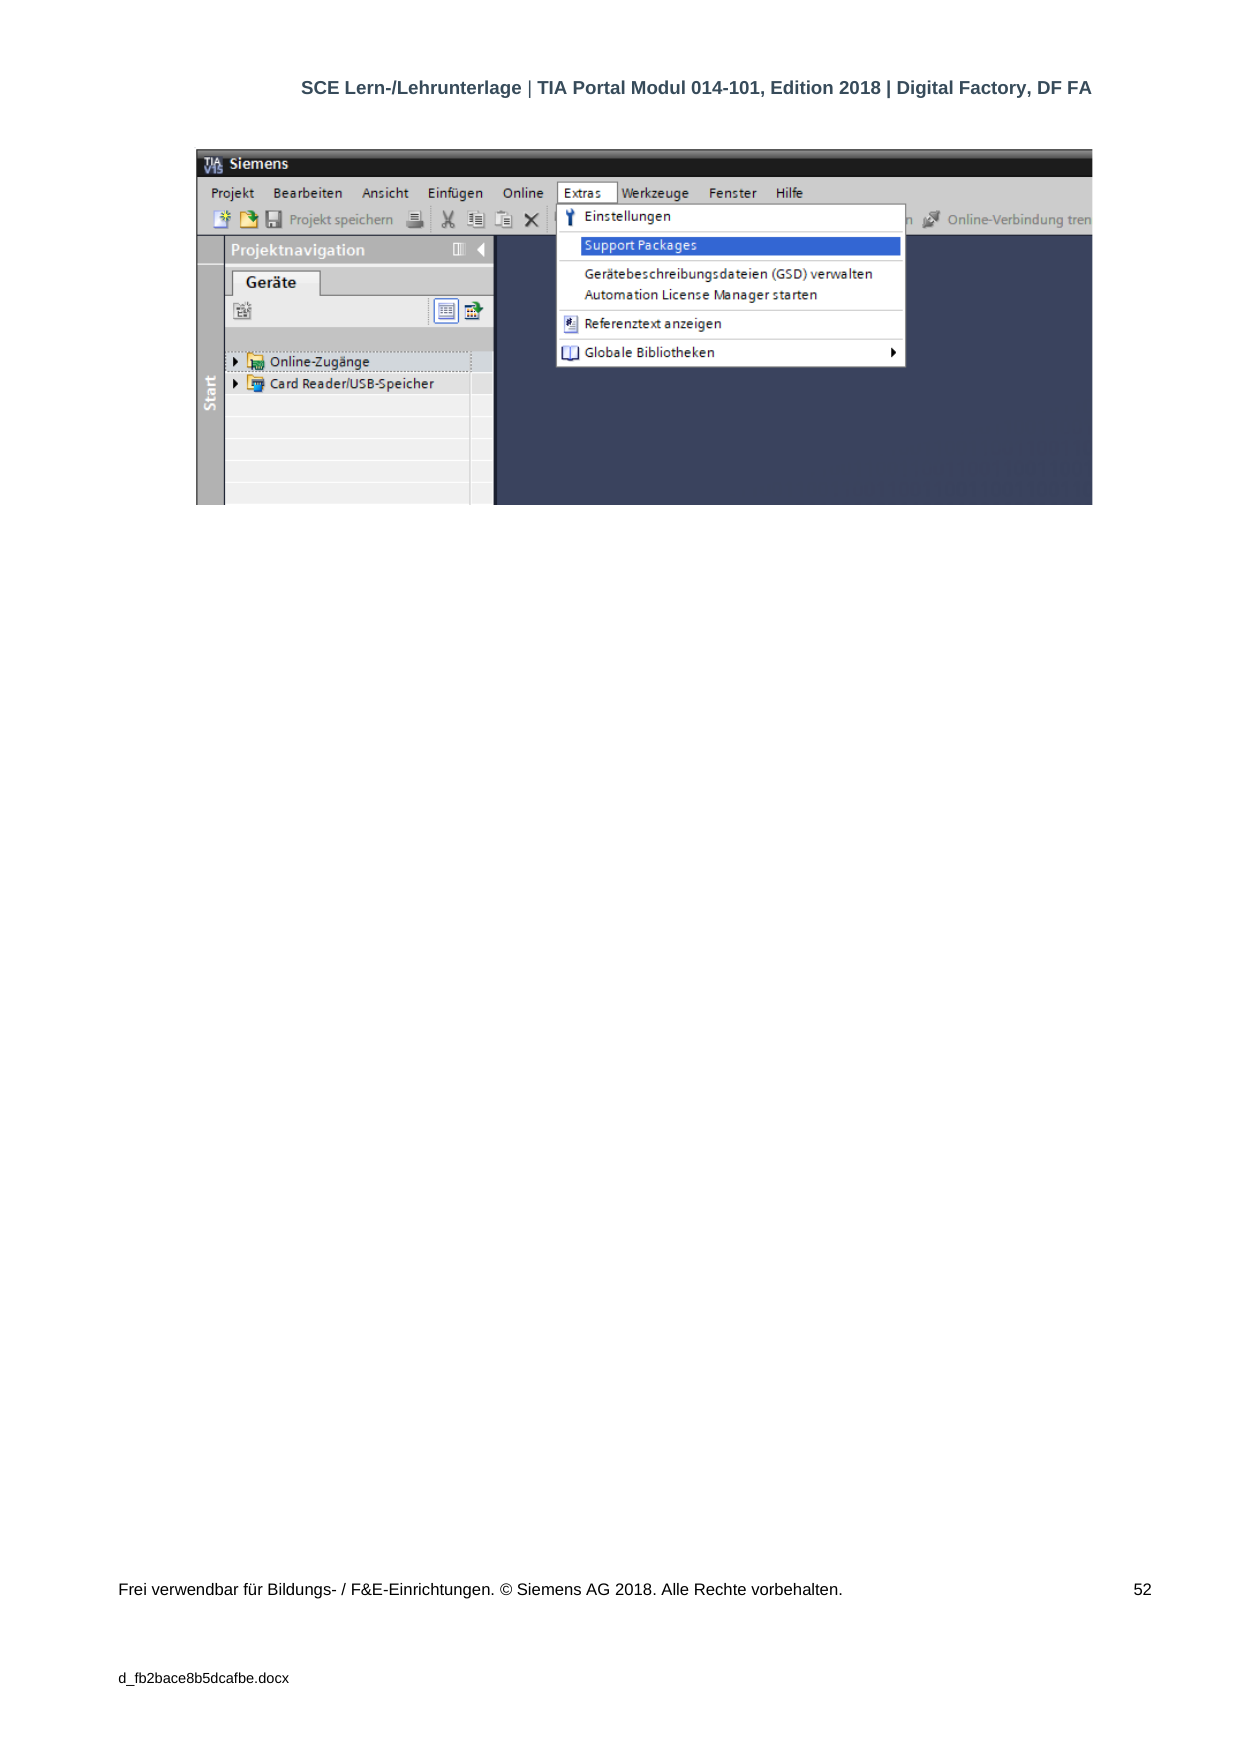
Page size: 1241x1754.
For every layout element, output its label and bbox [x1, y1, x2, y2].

picture [194, 147, 1093, 505]
